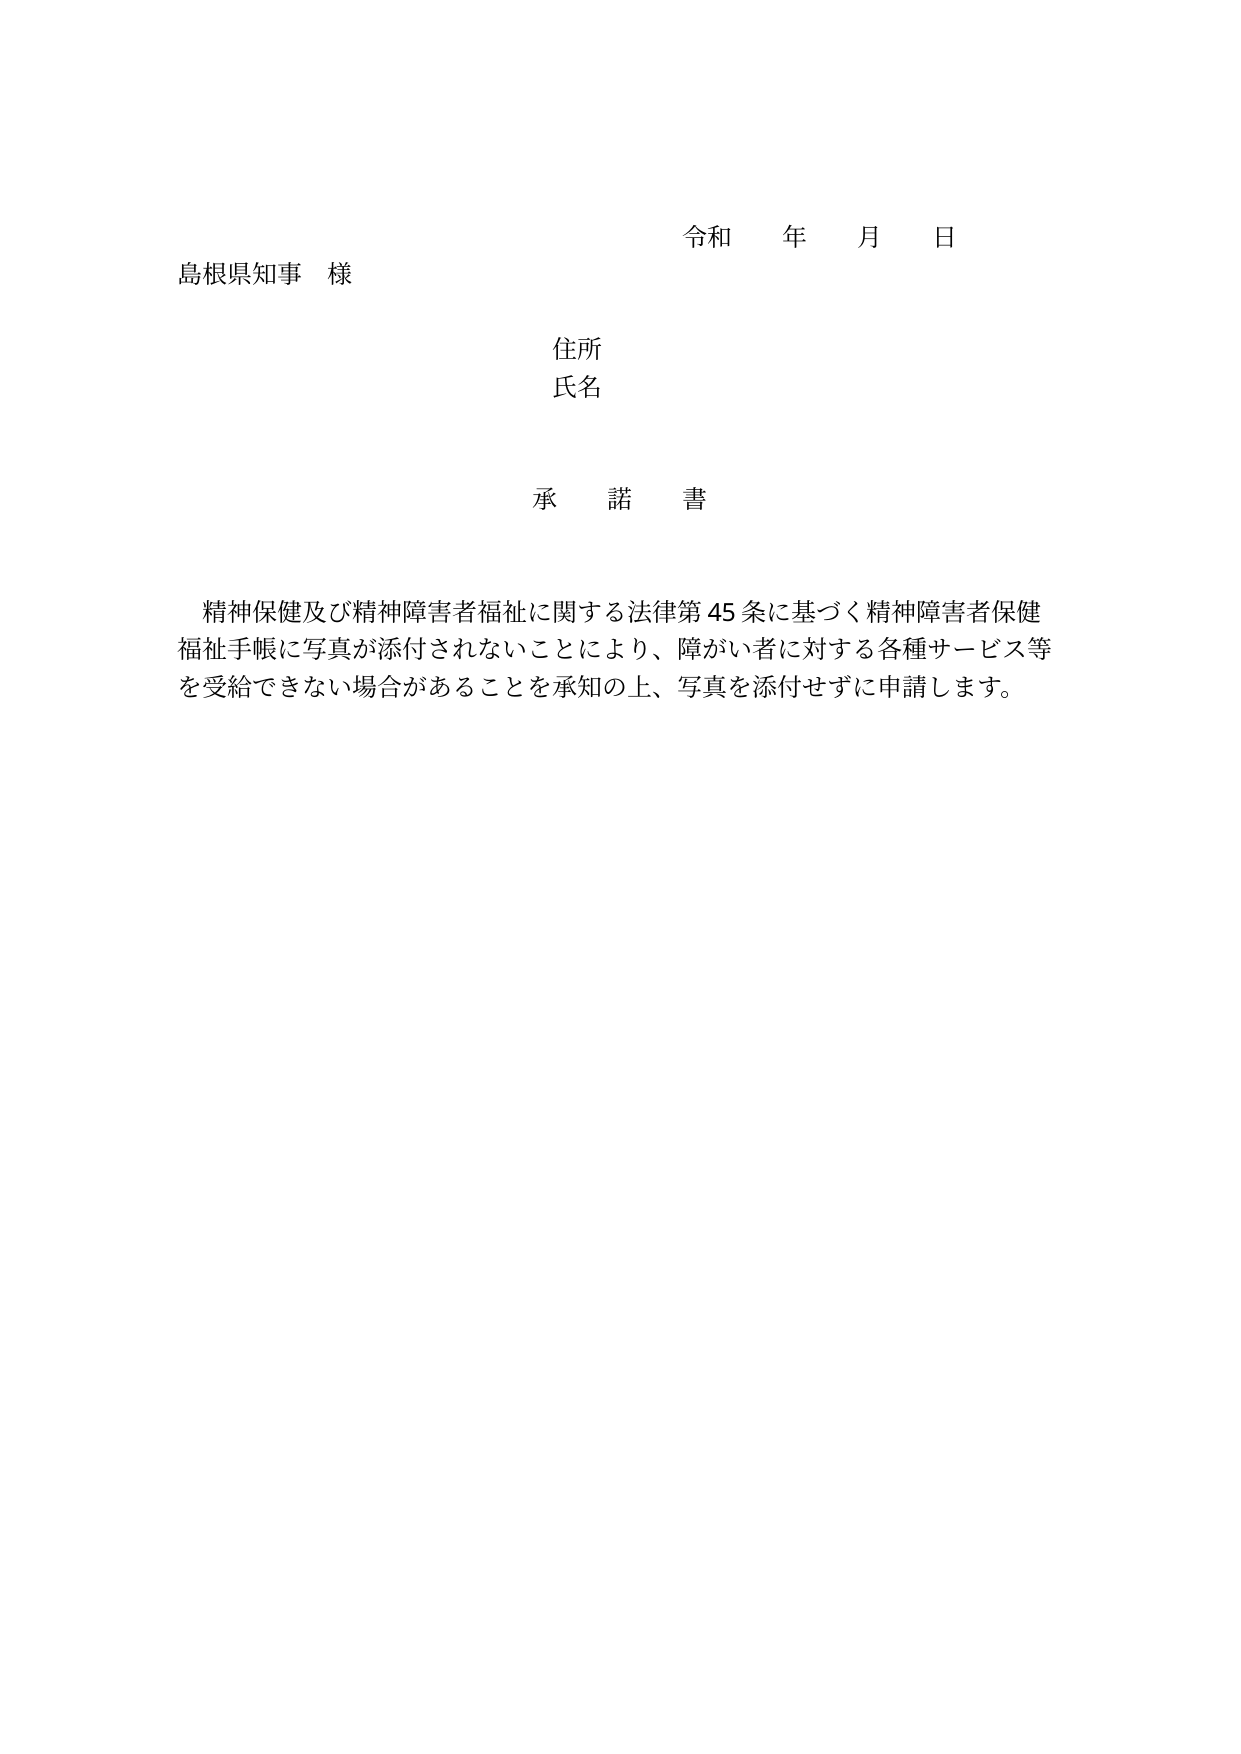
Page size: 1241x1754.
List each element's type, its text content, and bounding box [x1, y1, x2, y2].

text 島根県知事 様 [177, 254, 1063, 292]
text 承 諾 書 [177, 479, 1063, 517]
text 住所 [177, 329, 1063, 367]
text 令和 年 月 日 [177, 217, 1063, 254]
text 氏名 [177, 367, 1063, 404]
text 精神保健及び精神障害者福祉に関する法律第45条に基づく精神障害者保健福祉手帳に写真が添付されないことにより、障がい者に対する各種サービス等を受給できない場合があることを承知の上、写真を添付せずに申請します。 [177, 592, 1063, 704]
